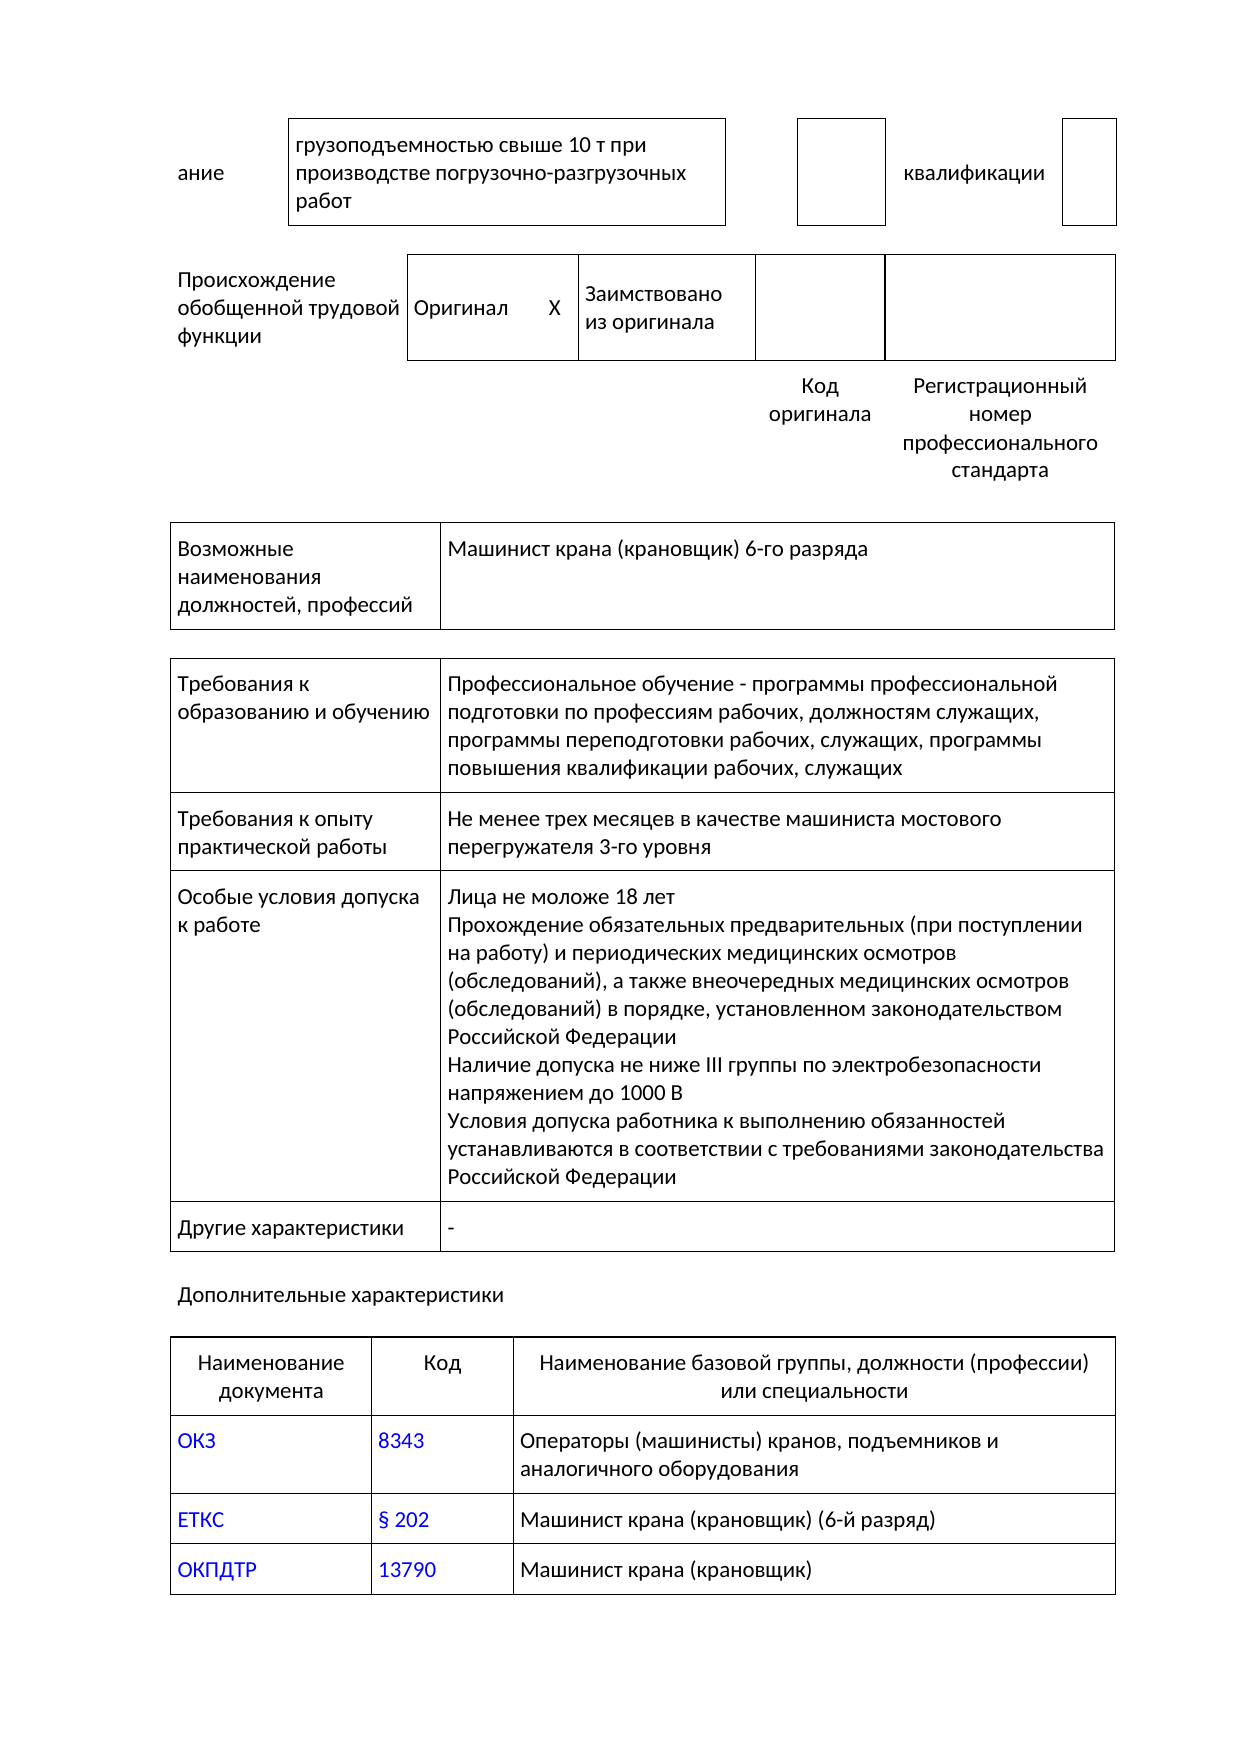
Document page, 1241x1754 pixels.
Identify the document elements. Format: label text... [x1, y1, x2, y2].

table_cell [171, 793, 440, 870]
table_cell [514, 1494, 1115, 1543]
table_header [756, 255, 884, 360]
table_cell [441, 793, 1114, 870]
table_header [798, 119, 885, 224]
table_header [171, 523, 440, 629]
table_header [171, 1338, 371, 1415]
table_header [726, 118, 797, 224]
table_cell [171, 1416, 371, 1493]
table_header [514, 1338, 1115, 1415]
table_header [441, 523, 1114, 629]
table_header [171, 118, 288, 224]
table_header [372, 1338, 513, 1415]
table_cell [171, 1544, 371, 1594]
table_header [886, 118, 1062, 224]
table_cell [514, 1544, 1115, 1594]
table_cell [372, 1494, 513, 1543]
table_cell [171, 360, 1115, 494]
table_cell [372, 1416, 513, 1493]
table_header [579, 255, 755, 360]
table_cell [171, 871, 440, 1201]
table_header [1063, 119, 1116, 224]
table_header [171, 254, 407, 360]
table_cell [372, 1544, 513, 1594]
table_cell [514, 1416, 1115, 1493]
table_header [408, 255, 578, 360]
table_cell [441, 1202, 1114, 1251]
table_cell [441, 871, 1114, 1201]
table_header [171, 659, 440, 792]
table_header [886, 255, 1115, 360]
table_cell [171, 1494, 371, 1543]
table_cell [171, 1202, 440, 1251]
text Дополнительные характеристики [177, 1280, 1152, 1308]
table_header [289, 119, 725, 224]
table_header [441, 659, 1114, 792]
